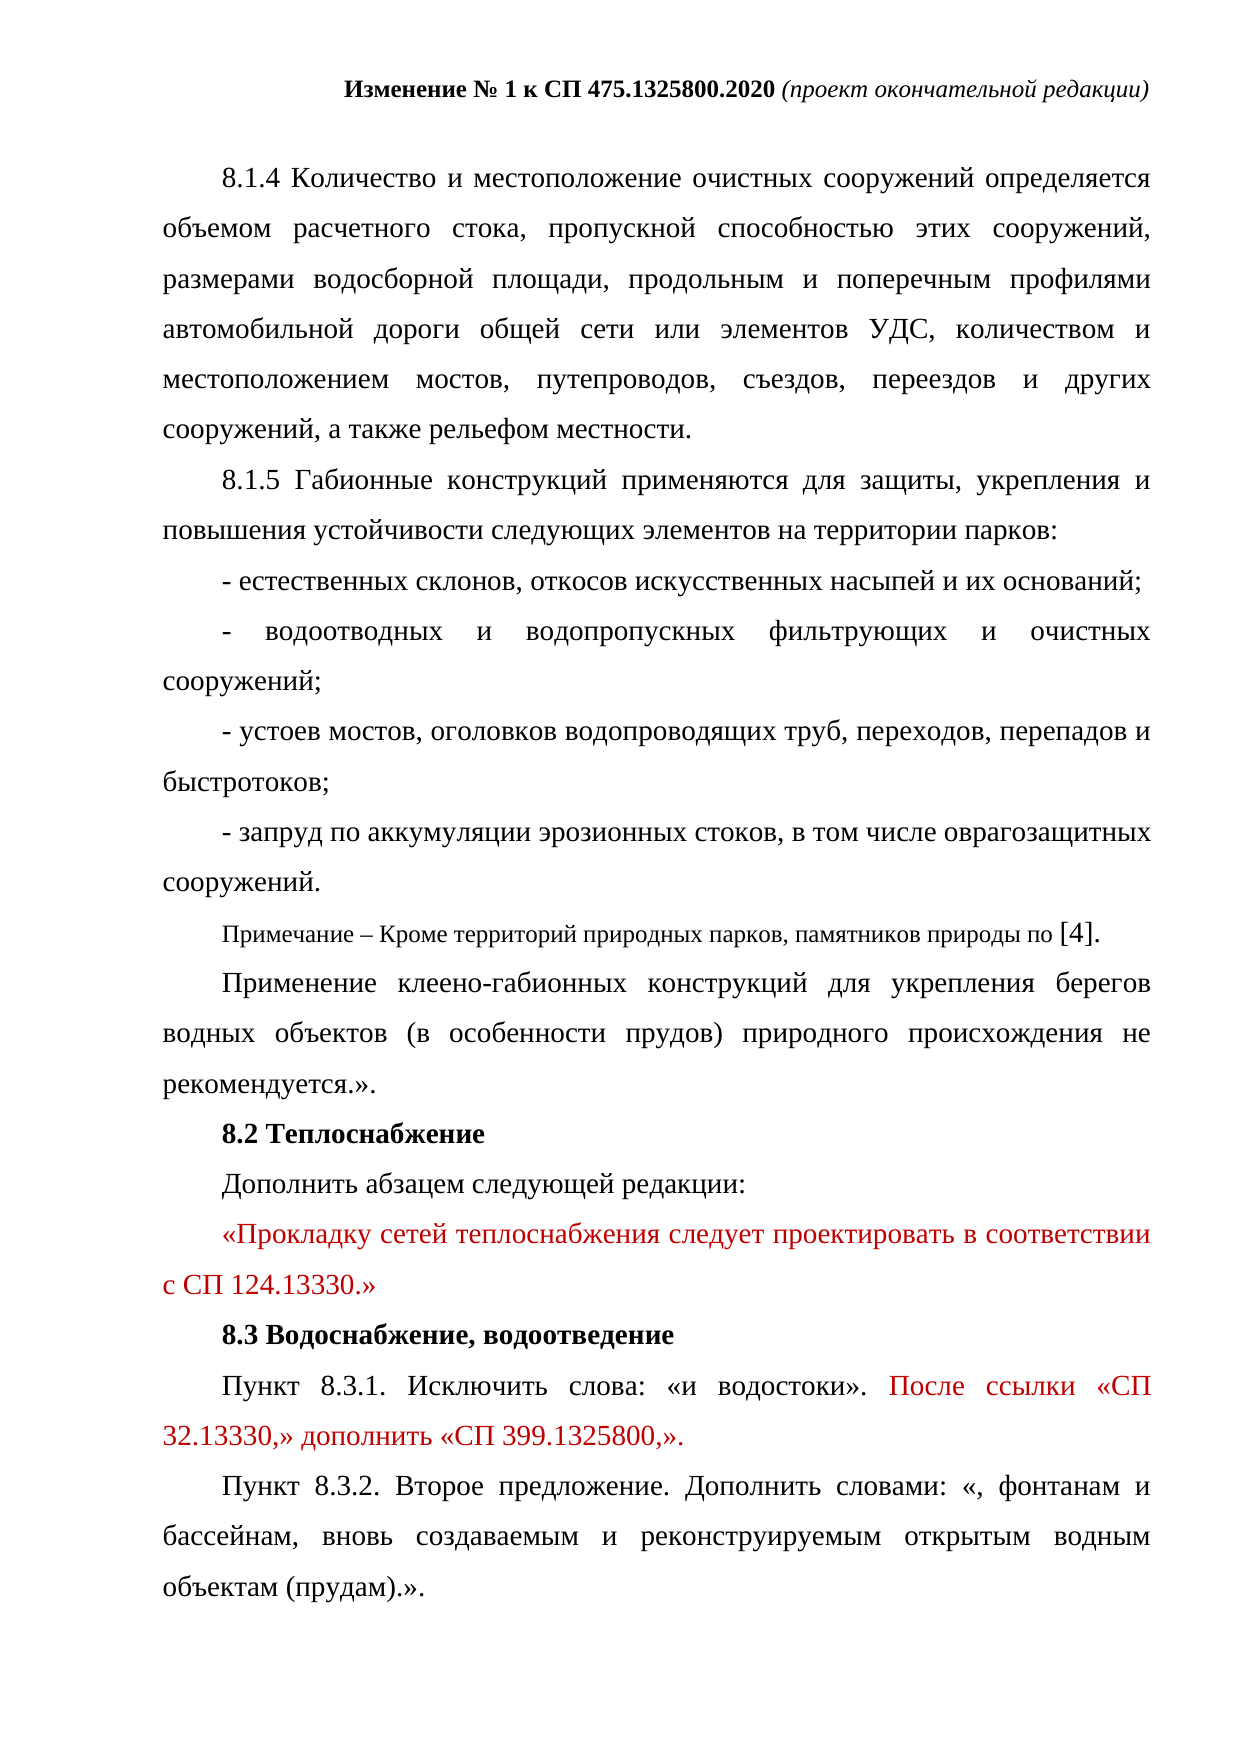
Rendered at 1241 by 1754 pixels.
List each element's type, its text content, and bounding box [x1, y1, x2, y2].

text Примечание – Кроме территорий природных парков, памятников природы по [4]. [162, 915, 1152, 948]
text Пункт 8.3.1. Исключить слова: «и водостоки». После ссылки «СП 32.13330,» дополнить «СП 399.1325800,». [162, 1368, 1152, 1451]
text 8.2 Теплоснабжение [162, 1116, 1152, 1149]
text Дополнить абзацем следующей редакции: [162, 1166, 1152, 1200]
text - естественных склонов, откосов искусственных насыпей и их оснований; [162, 563, 1152, 596]
text - запруд по аккумуляции эрозионных стоков, в том числе оврагозащитных сооружений. [162, 814, 1152, 898]
text 8.3 Водоснабжение, водоотведение [162, 1317, 1152, 1351]
text 8.1.4 Количество и местоположение очистных сооружений определяется объемом расчетного стока, пропускной способностью этих сооружений, размерами водосборной площади, продольным и поперечным профилями автомобильной дороги общей сети или элементов УДС, количеством и местоположением мостов, путепроводов, съездов, переездов и других сооружений, а также рельефом местности. [162, 160, 1152, 445]
text «Прокладку сетей теплоснабжения следует проектировать в соответствии с СП 124.13330.» [162, 1217, 1152, 1301]
text Пункт 8.3.2. Второе предложение. Дополнить словами: «, фонтанам и бассейнам, вновь создаваемым и реконструируемым открытым водным объектам (прудам).». [162, 1468, 1152, 1602]
text - устоев мостов, оголовков водопроводящих труб, переходов, перепадов и быстротоков; [162, 713, 1152, 797]
text - водоотводных и водопропускных фильтрующих и очистных сооружений; [162, 613, 1152, 697]
text Применение клеено-габионных конструкций для укрепления берегов водных объектов (в особенности прудов) природного происхождения не рекомендуется.». [162, 965, 1152, 1099]
text 8.1.5 Габионные конструкций применяются для защиты, укрепления и повышения устойчивости следующих элементов на территории парков: [162, 462, 1152, 546]
